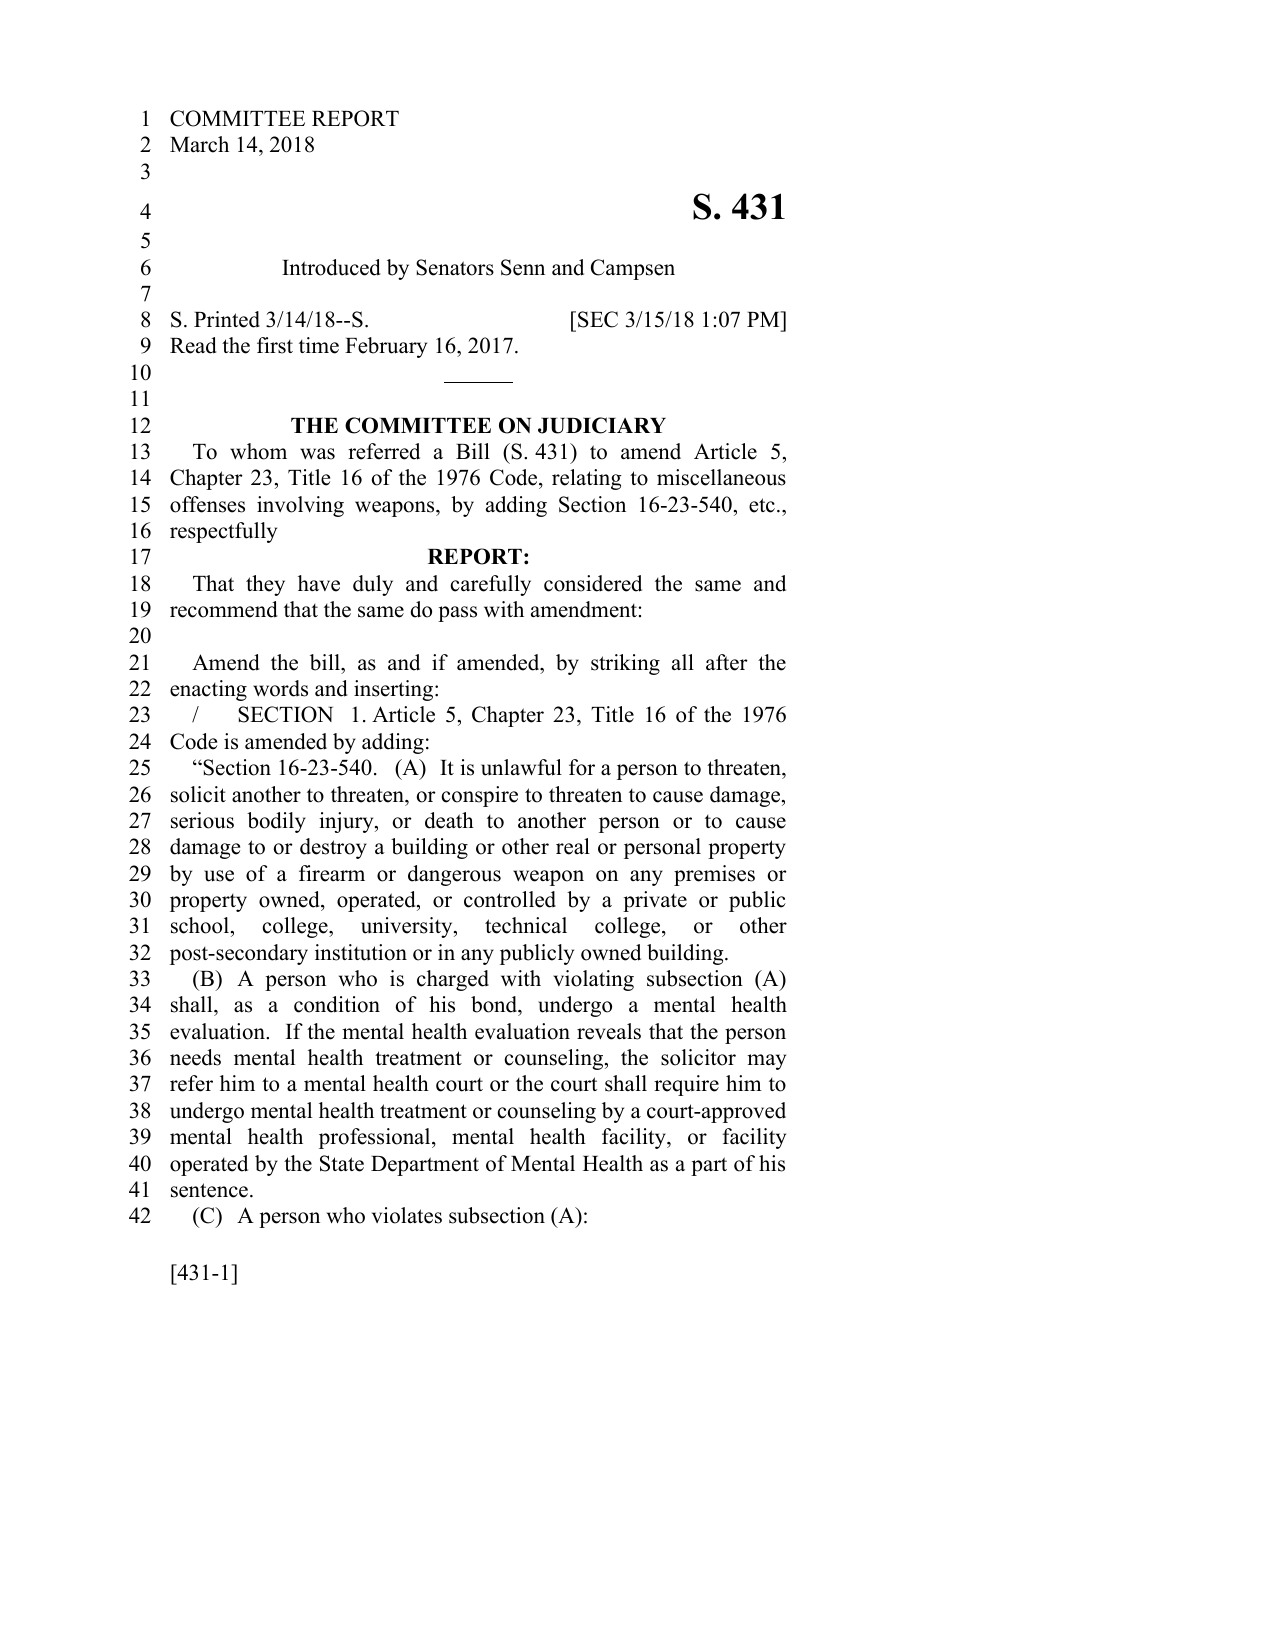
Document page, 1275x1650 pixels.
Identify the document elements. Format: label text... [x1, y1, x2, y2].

text Read the first time February 16, 2017. [169, 333, 787, 359]
text March 14, 2018 [169, 131, 787, 158]
text That they have duly and carefully considered the same and recommend that the same do pass with amendment: [169, 570, 787, 622]
text S. Printed 3/14/18--S. [SEC 3/15/18 1:07 PM] [169, 306, 787, 333]
text S. 431 [169, 184, 787, 227]
text COMMITTEE REPORT [169, 105, 787, 131]
text Introduced by Senators Senn and Campsen [169, 253, 787, 280]
text “Section 16-23-540. (A) It is unlawful for a person to threaten, solicit another to threaten, or conspire to threaten to cause damage, serious bodily injury, or death to another person or to cause damage to or destroy a building or other real or personal property by use of a firearm or dangerous weapon on any premises or property owned, operated, or controlled by a private or public school, college, university, technical college, or other post-secondary institution or in any publicly owned building. [169, 754, 787, 965]
text (C) A person who violates subsection (A): [169, 1202, 787, 1229]
text (B) A person who is charged with violating subsection (A) shall, as a condition of his bond, undergo a mental health evaluation. If the mental health evaluation reveals that the person needs mental health treatment or counseling, the solicitor may refer him to a mental health court or the court shall require him to undergo mental health treatment or counseling by a court-approved mental health professional, mental health facility, or facility operated by the State Department of Mental Health as a part of his sentence. [169, 965, 787, 1202]
text To whom was referred a Bill (S. 431) to amend Article 5, Chapter 23, Title 16 of the 1976 Code, relating to miscellaneous offenses involving weapons, by adding Section 16-23-540, etc., respectfully [169, 438, 787, 543]
text THE COMMITTEE ON JUDICIARY [169, 412, 787, 438]
text Amend the bill, as and if amended, by striking all after the enacting words and inserting: [169, 649, 787, 702]
text REPORT: [169, 543, 787, 570]
text / SECTION 1. Article 5, Chapter 23, Title 16 of the 1976 Code is amended by adding: [169, 702, 787, 754]
